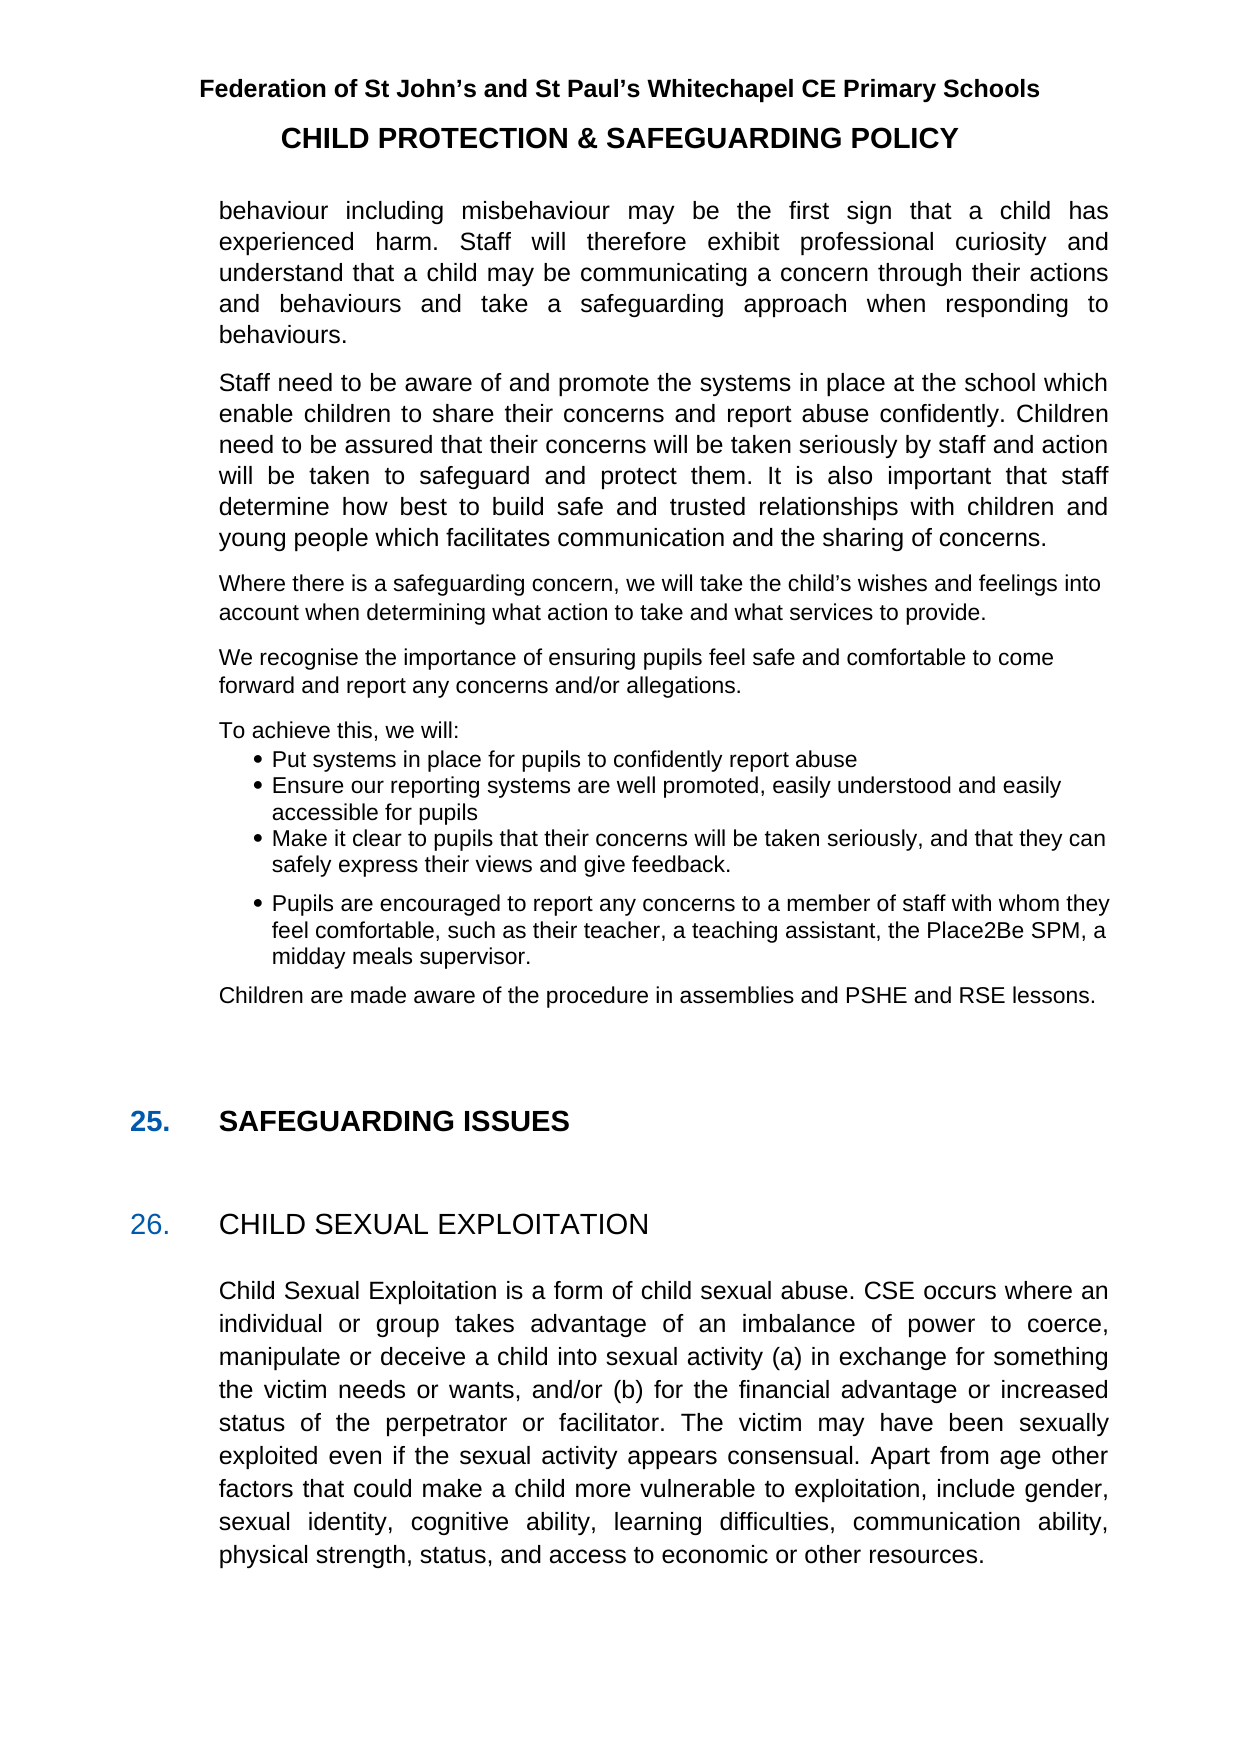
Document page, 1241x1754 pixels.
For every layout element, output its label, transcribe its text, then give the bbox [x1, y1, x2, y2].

list SAFEGUARDING ISSUES [130, 1104, 1110, 1138]
list Pupils are encouraged to report any concerns to a member of staff with whom they feel comfortable, such as their teacher, a teaching assistant, the Place2Be SPM, a midday meals supervisor. [254, 890, 1110, 969]
list Make it clear to pupils that their concerns will be taken seriously, and that they can safely express their views and give feedback. [254, 825, 1110, 878]
text Staff need to be aware of and promote the systems in place at the school which enable children to share their concerns and report abuse confidently. Children need to be assured that their concerns will be taken seriously by staff and action will be taken to safeguard and protect them. It is also important that staff determine how best to build safe and trusted relationships with children and young people which facilitates communication and the sharing of concerns. [218, 367, 1110, 551]
text Where there is a safeguarding concern, we will take the child’s wishes and feelings into account when determining what action to take and what services to provide. [218, 570, 1110, 625]
text Children are made aware of the procedure in assemblies and PSHE and RSE lessons. [218, 982, 1110, 1008]
text We recognise the importance of ensuring pupils feel safe and comfortable to come forward and report any concerns and/or allegations. [218, 644, 1110, 699]
text Child Sexual Exploitation is a form of child sexual abuse. CSE occurs where an individual or group takes advantage of an imbalance of power to coerce, manipulate or deceive a child into sexual activity (a) in exchange for something the victim needs or wants, and/or (b) for the financial advantage or increased status of the perpetrator or facilitator. The victim may have been sexually exploited even if the sexual activity appears consensual. Apart from age other factors that could make a child more vulnerable to exploitation, include gender, sexual identity, cognitive ability, learning difficulties, communication ability, physical strength, status, and access to economic or other resources. [218, 1276, 1110, 1569]
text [218, 196, 1110, 348]
text To achieve this, we will: [218, 717, 1110, 744]
list Ensure our reporting systems are well promoted, easily understood and easily accessible for pupils [254, 772, 1110, 825]
list Put systems in place for pupils to confidently report abuse [254, 746, 1110, 772]
list CHILD SEXUAL EXPLOITATION [130, 1207, 1110, 1240]
